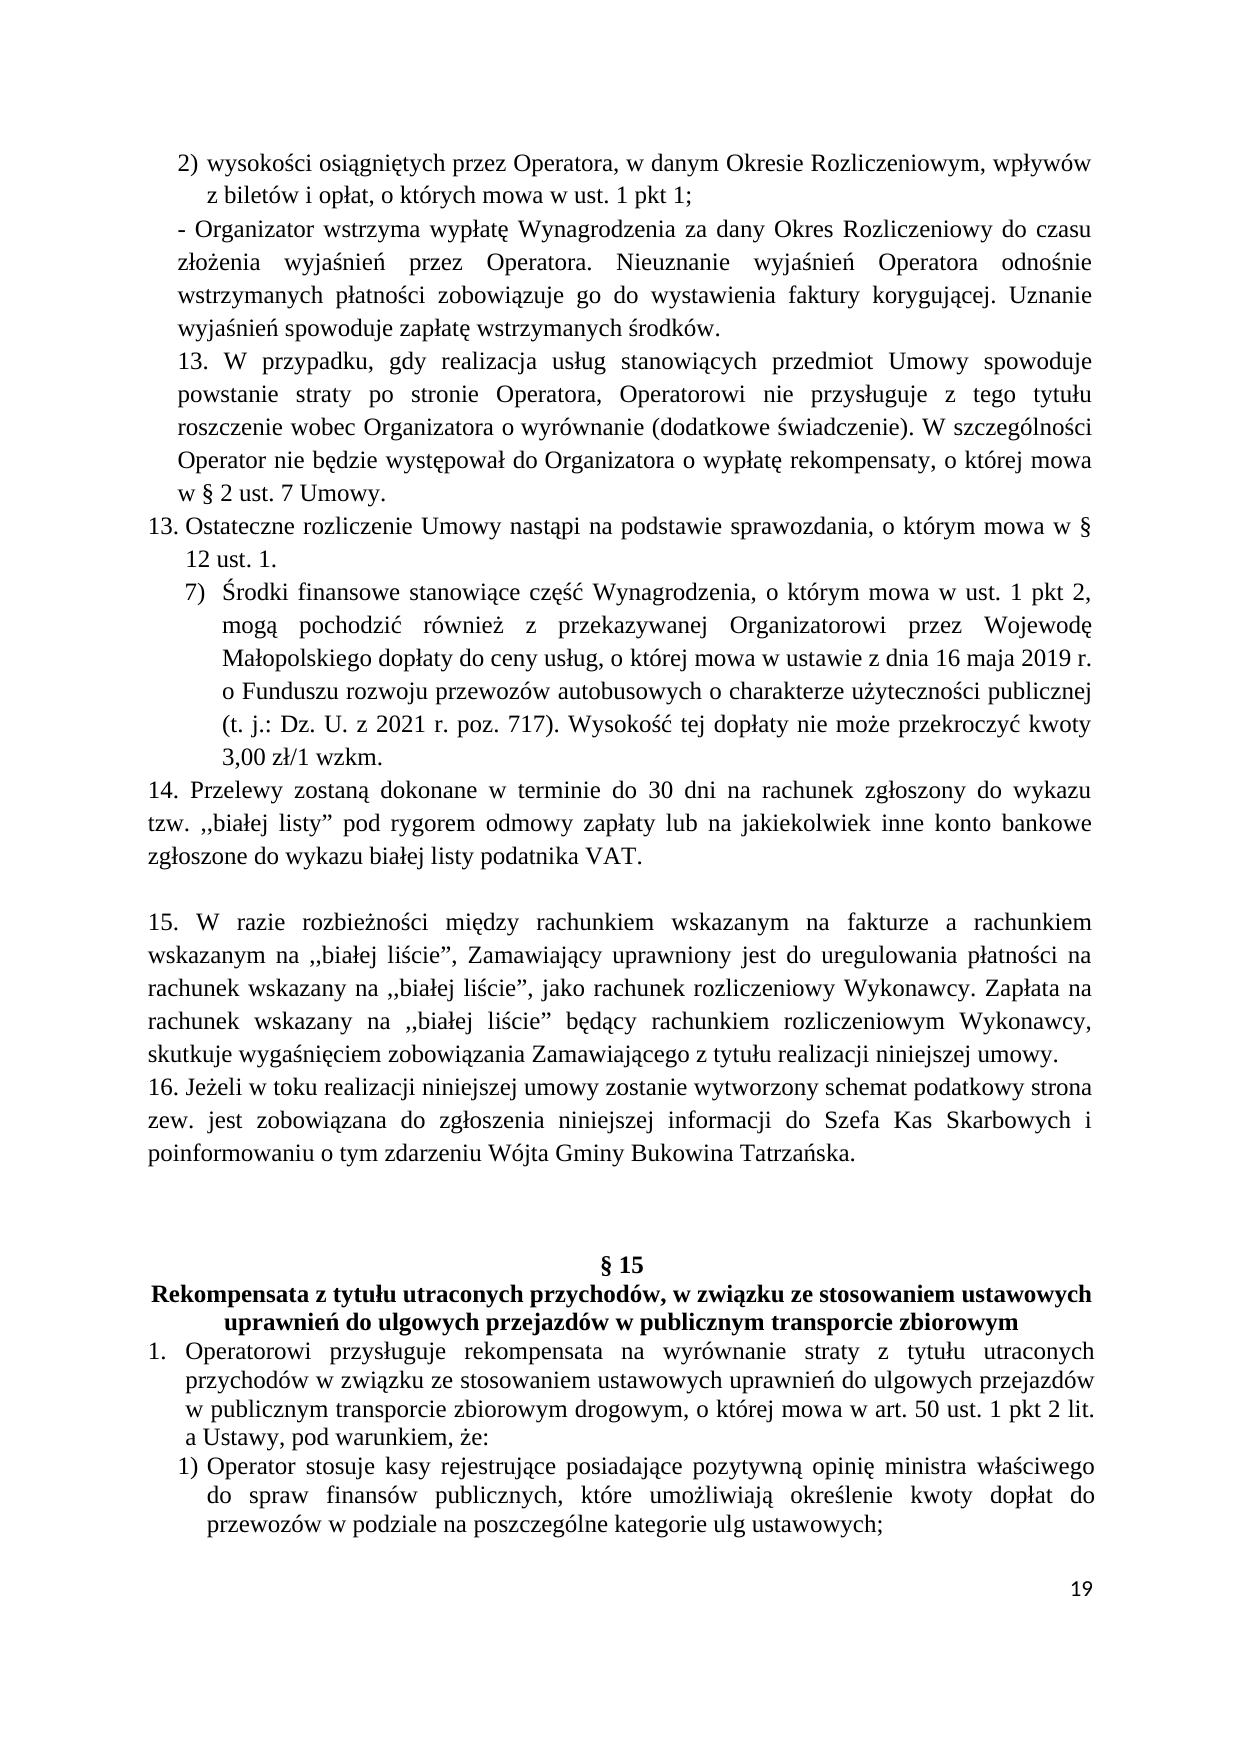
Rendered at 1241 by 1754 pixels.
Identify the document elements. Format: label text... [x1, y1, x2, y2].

text § 15 [148, 1250, 1096, 1279]
text 16. Jeżeli w toku realizacji niniejszej umowy zostanie wytworzony schemat podatkowy strona zew. jest zobowiązana do zgłoszenia niniejszej informacji do Szefa Kas Skarbowych i poinformowaniu o tym zdarzeniu Wójta Gminy Bukowina Tatrzańska. [148, 1072, 1093, 1167]
text 15. W razie rozbieżności między rachunkiem wskazanym na fakturze a rachunkiem wskazanym na ,,białej liście”, Zamawiający uprawniony jest do uregulowania płatności na rachunek wskazany na ,,białej liście”, jako rachunek rozliczeniowy Wykonawcy. Zapłata na rachunek wskazany na ,,białej liście” będący rachunkiem rozliczeniowym Wykonawcy, skutkuje wygaśnięciem zobowiązania Zamawiającego z tytułu realizacji niniejszej umowy. [148, 907, 1093, 1068]
list Środki finansowe stanowiące część Wynagrodzenia, o którym mowa w ust. 1 pkt 2, mogą pochodzić również z przekazywanej Organizatorowi przez Wojewodę Małopolskiego dopłaty do ceny usług, o której mowa w ustawie z dnia 16 maja 2019 r. o Funduszu rozwoju przewozów autobusowych o charakterze użyteczności publicznej (t. j.: Dz. U. z 2021 r. poz. 717). Wysokość tej dopłaty nie może przekroczyć kwoty 3,00 zł/1 wzkm. [184, 577, 1093, 771]
list wysokości osiągniętych przez Operatora, w danym Okresie Rozliczeniowym, wpływów z biletów i opłat, o których mowa w ust. 1 pkt 1; [177, 148, 1093, 209]
text - Organizator wstrzyma wypłatę Wynagrodzenia za dany Okres Rozliczeniowy do czasu złożenia wyjaśnień przez Operatora. Nieuznanie wyjaśnień Operatora odnośnie wstrzymanych płatności zobowiązuje go do wystawienia faktury korygującej. Uznanie wyjaśnień spowoduje zapłatę wstrzymanych środków. [177, 214, 1093, 341]
text 14. Przelewy zostaną dokonane w terminie do 30 dni na rachunek zgłoszony do wykazu tzw. ,,białej listy” pod rygorem odmowy zapłaty lub na jakiekolwiek inne konto bankowe zgłoszone do wykazu białej listy podatnika VAT. [148, 775, 1093, 870]
text Rekompensata z tytułu utraconych przychodów, w związku ze stosowaniem ustawowych uprawnień do ulgowych przejazdów w publicznym transporcie zbiorowym [148, 1279, 1096, 1336]
list Operator stosuje kasy rejestrujące posiadające pozytywną opinię ministra właściwego do spraw finansów publicznych, które umożliwiają określenie kwoty dopłat do przewozów w podziale na poszczególne kategorie ulg ustawowych; [177, 1451, 1096, 1537]
text 13. W przypadku, gdy realizacja usług stanowiących przedmiot Umowy spowoduje powstanie straty po stronie Operatora, Operatorowi nie przysługuje z tego tytułu roszczenie wobec Organizatora o wyrównanie (dodatkowe świadczenie). W szczególności Operator nie będzie występował do Organizatora o wypłatę rekompensaty, o której mowa w § 2 ust. 7 Umowy. [177, 346, 1093, 507]
list Ostateczne rozliczenie Umowy nastąpi na podstawie sprawozdania, o którym mowa w § 12 ust. 1. [148, 511, 1093, 573]
list Operatorowi przysługuje rekompensata na wyrównanie straty z tytułu utraconych przychodów w związku ze stosowaniem ustawowych uprawnień do ulgowych przejazdów w publicznym transporcie zbiorowym drogowym, o której mowa w art. 50 ust. 1 pkt 2 lit. a Ustawy, pod warunkiem, że: [148, 1336, 1096, 1451]
